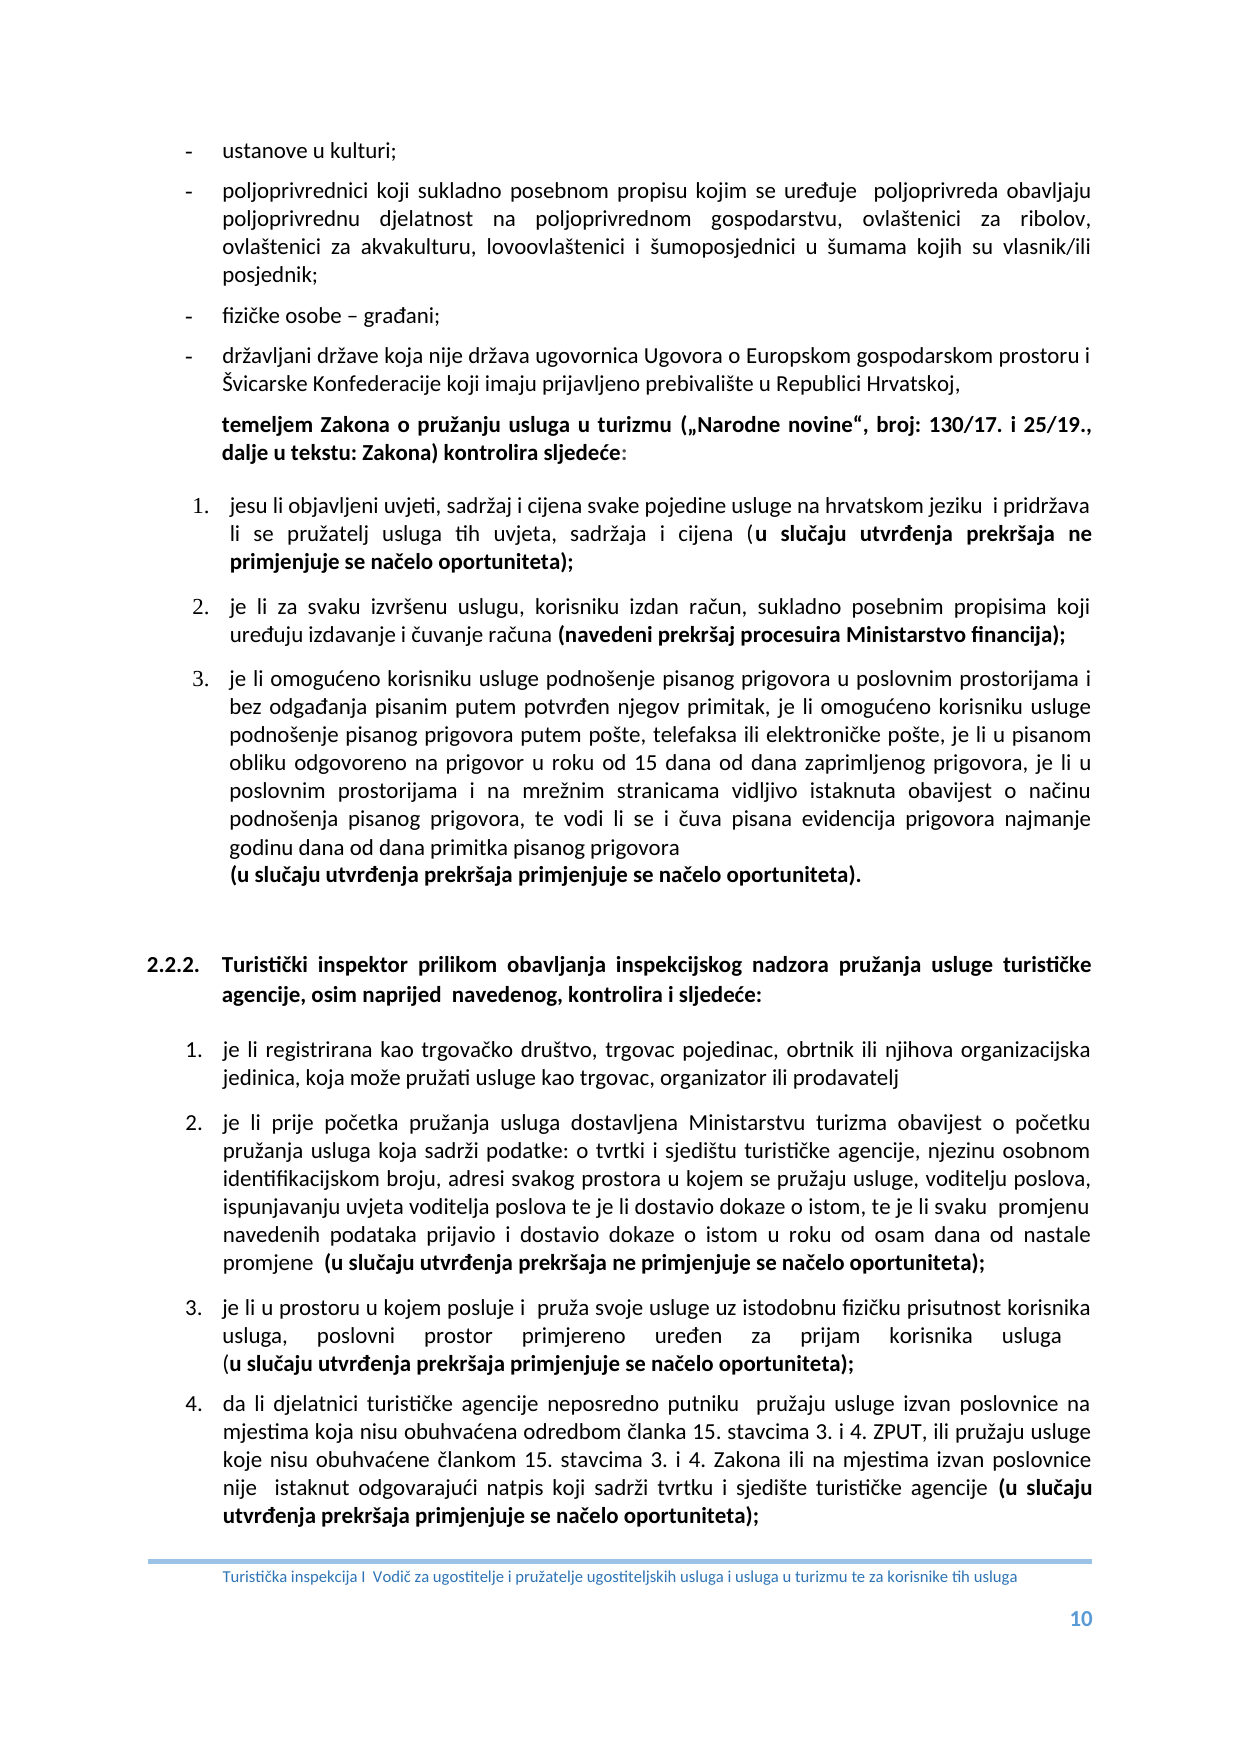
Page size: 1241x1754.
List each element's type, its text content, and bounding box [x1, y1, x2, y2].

list je li prije početka pružanja usluga dostavljena Ministarstvu turizma obavijest o početku pružanja usluga koja sadrži podatke: o tvrtki i sjedištu turističke agencije, njezinu osobnom identifikacijskom broju, adresi svakog prostora u kojem se pružaju usluge, voditelju poslova, ispunjavanju uvjeta voditelja poslova te je li dostavio dokaze o istom, te je li svaku promjenu navedenih podataka prijavio i dostavio dokaze o istom u roku od osam dana od nastale promjene (u slučaju utvrđenja prekršaja ne primjenjuje se načelo oportuniteta); [185, 1108, 1092, 1276]
list da li djelatnici turističke agencije neposredno putniku pružaju usluge izvan poslovnice na mjestima koja nisu obuhvaćena odredbom članka 15. stavcima 3. i 4. ZPUT, ili pružaju usluge koje nisu obuhvaćene člankom 15. stavcima 3. i 4. Zakona ili na mjestima izvan poslovnice nije istaknut odgovarajući natpis koji sadrži tvrtku i sjedište turističke agencije (u slučaju utvrđenja prekršaja primjenjuje se načelo oportuniteta); [185, 1389, 1092, 1529]
list poljoprivrednici koji sukladno posebnom propisu kojim se uređuje poljoprivreda obavljaju poljoprivrednu djelatnost na poljoprivrednom gospodarstvu, ovlaštenici za ribolov, ovlaštenici za akvakulturu, lovoovlaštenici i šumoposjednici u šumama kojih su vlasnik/ili posjednik; [185, 176, 1092, 288]
list Turistički inspektor prilikom obavljanja inspekcijskog nadzora pružanja usluge turističke agencije, osim naprijed navedenog, kontrolira i sljedeće: [147, 950, 1092, 1008]
list državljani države koja nije država ugovornica Ugovora o Europskom gospodarskom prostoru i Švicarske Konfederacije koji imaju prijavljeno prebivalište u Republici Hrvatskoj, [185, 341, 1092, 397]
list je li registrirana kao trgovačko društvo, trgovac pojedinac, obrtnik ili njihova organizacijska jedinica, koja može pružati usluge kao trgovac, organizator ili prodavatelj [185, 1035, 1092, 1091]
text (u slučaju utvrđenja prekršaja primjenjuje se načelo oportuniteta). [230, 861, 1092, 889]
list je li u prostoru u kojem posluje i pruža svoje usluge uz istodobnu fizičku prisutnost korisnika usluga, poslovni prostor primjereno uređen za prijam korisnika usluga (u slučaju utvrđenja prekršaja primjenjuje se načelo oportuniteta); [185, 1293, 1092, 1377]
list je li omogućeno korisniku usluge podnošenje pisanog prigovora u poslovnim prostorijama i bez odgađanja pisanim putem potvrđen njegov primitak, je li omogućeno korisniku usluge podnošenje pisanog prigovora putem pošte, telefaksa ili elektroničke pošte, je li u pisanom obliku odgovoreno na prigovor u roku od 15 dana od dana zaprimljenog prigovora, je li u poslovnim prostorijama i na mrežnim stranicama vidljivo istaknuta obavijest o načinu podnošenja pisanog prigovora, te vodi li se i čuva pisana evidencija prigovora najmanje godinu dana od dana primitka pisanog prigovora [192, 664, 1092, 861]
list fizičke osobe – građani; [185, 301, 1092, 329]
list je li za svaku izvršenu uslugu, korisniku izdan račun, sukladno posebnim propisima koji uređuju izdavanje i čuvanje računa (navedeni prekršaj procesuira Ministarstvo financija); [192, 592, 1092, 648]
text temeljem Zakona o pružanju usluga u turizmu („Narodne novine“, broj: 130/17. i 25/19., dalje u tekstu: Zakona) kontrolira sljedeće: [222, 410, 1092, 466]
list ustanove u kulturi; [185, 136, 1092, 164]
list jesu li objavljeni uvjeti, sadržaj i cijena svake pojedine usluge na hrvatskom jeziku i pridržava li se pružatelj usluga tih uvjeta, sadržaja i cijena (u slučaju utvrđenja prekršaja ne primjenjuje se načelo oportuniteta); [192, 491, 1092, 575]
